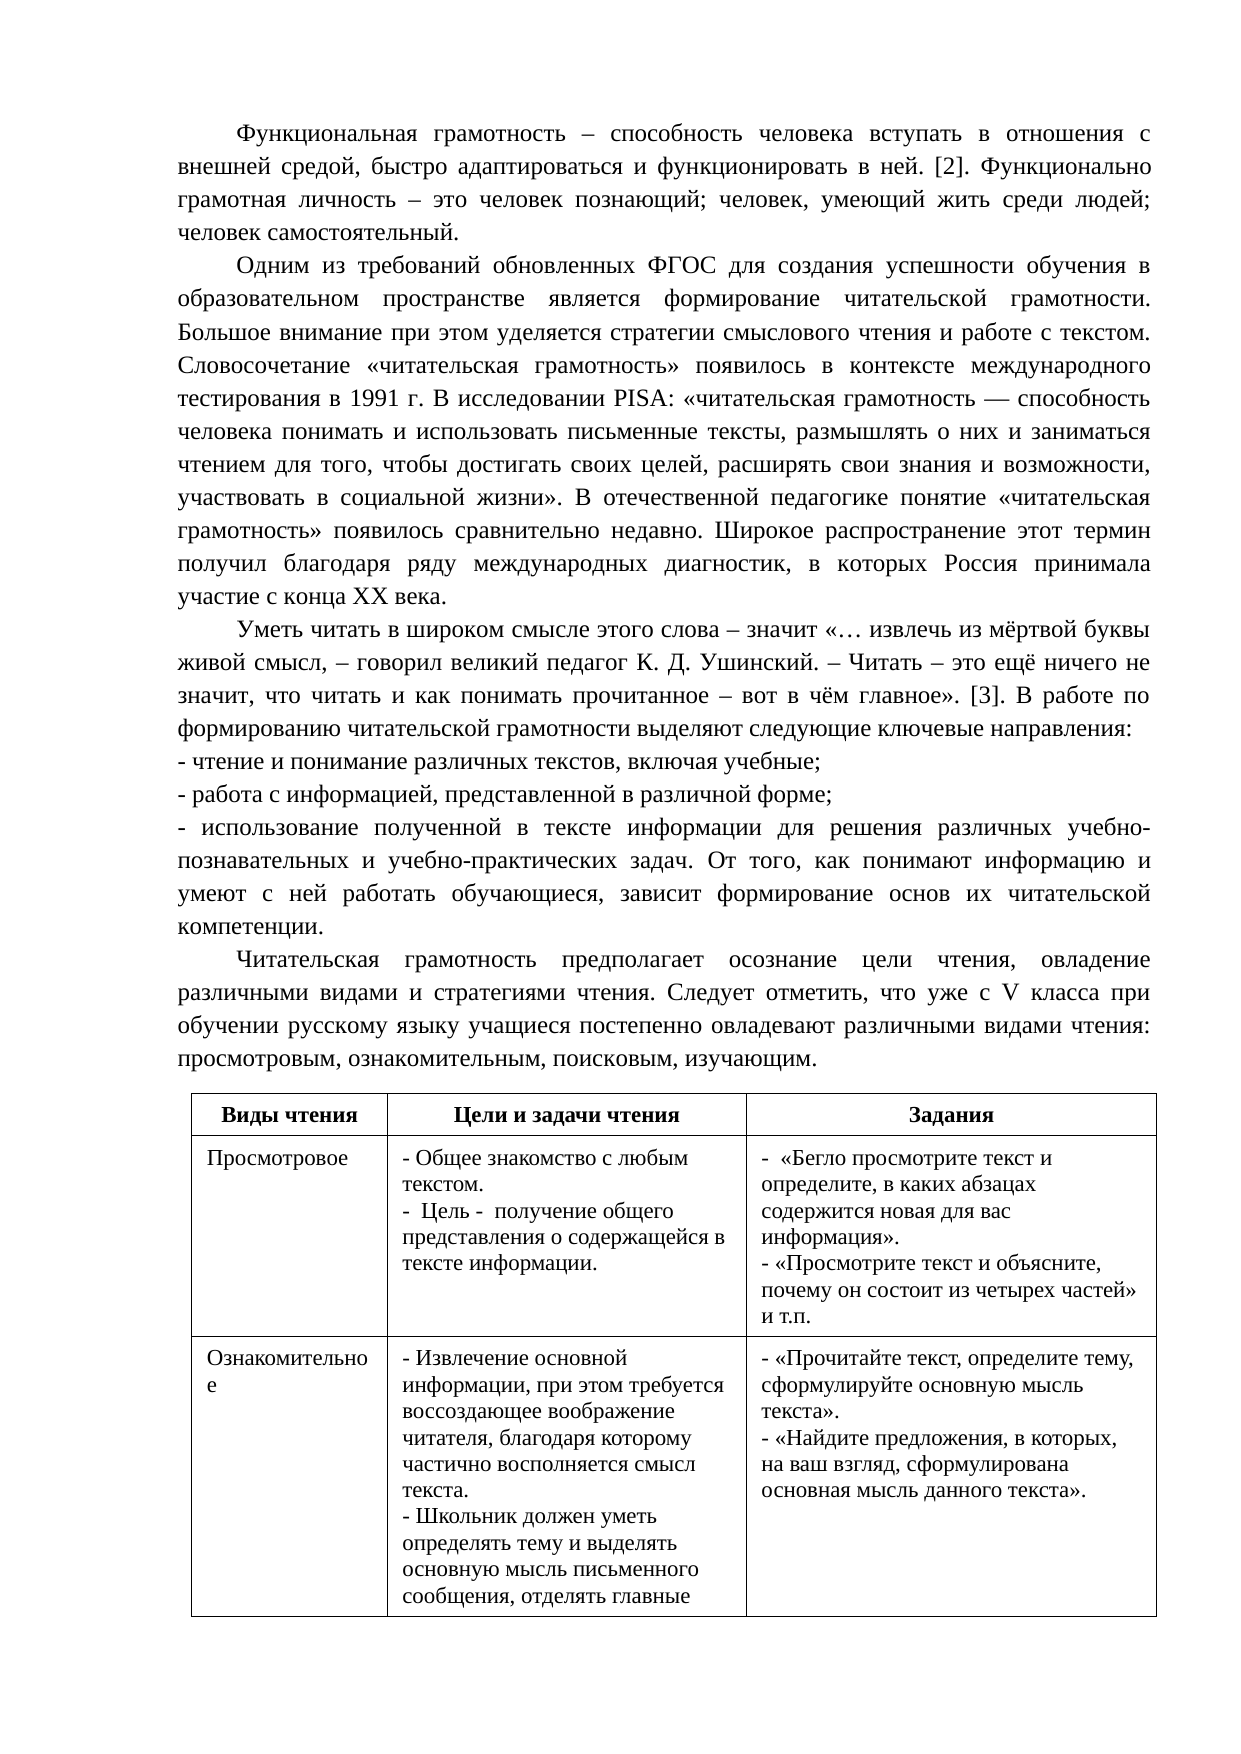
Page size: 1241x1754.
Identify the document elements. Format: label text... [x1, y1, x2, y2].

text Функциональная грамотность – способность человека вступать в отношения с внешней средой, быстро адаптироваться и функционировать в ней. [2]. Функционально грамотная личность – это человек познающий; человек, умеющий жить среди людей; человек самостоятельный. [177, 118, 1152, 246]
text - чтение и понимание различных текстов, включая учебные; [177, 746, 1152, 775]
table_cell Просмотровое [192, 1136, 387, 1336]
table_header Цели и задачи чтения [388, 1094, 746, 1135]
text - использование полученной в тексте информации для решения различных учебно-познавательных и учебно-практических задач. От того, как понимают информацию и умеют с ней работать обучающиеся, зависит формирование основ их читательской компетенции. [177, 812, 1152, 940]
table_cell - Общее знакомство с любым текстом. - Цель - получение общего представления о содержащейся в тексте информации. [388, 1136, 746, 1336]
text - работа с информацией, представленной в различной форме; [177, 779, 1152, 808]
table_header Задания [747, 1094, 1156, 1135]
text Одним из требований обновленных ФГОС для создания успешности обучения в образовательном пространстве является формирование читательской грамотности. Большое внимание при этом уделяется стратегии смыслового чтения и работе с текстом. Словосочетание «читательская грамотность» появилось в контексте международного тестирования в 1991 г. В исследовании PISA: «читательская грамотность — способность человека понимать и использовать письменные тексты, размышлять о них и заниматься чтением для того, чтобы достигать своих целей, расширять свои знания и возможности, участвовать в социальной жизни». В отечественной педагогике понятие «читательская грамотность» появилось сравнительно недавно. Широкое распространение этот термин получил благодаря ряду международных диагностик, в которых Россия принимала участие с конца XX века. [177, 251, 1152, 610]
table_header Виды чтения [192, 1094, 387, 1135]
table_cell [747, 1337, 1156, 1616]
table_cell Ознакомительное [192, 1337, 387, 1616]
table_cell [388, 1337, 746, 1616]
text Уметь читать в широком смысле этого слова – значит «… извлечь из мёртвой буквы живой смысл, – говорил великий педагог К. Д. Ушинский. – Читать – это ещё ничего не значит, что читать и как понимать прочитанное – вот в чём главное». [3]. В работе по формированию читательской грамотности выделяют следующие ключевые направления: [177, 614, 1152, 742]
table_cell - «Бегло просмотрите текст и определите, в каких абзацах содержится новая для вас информация». - «Просмотрите текст и объясните, почему он состоит из четырех частей» и т.п. [747, 1136, 1156, 1336]
text Читательская грамотность предполагает осознание цели чтения, овладение различными видами и стратегиями чтения. Следует отметить, что уже с V класса при обучении русскому языку учащиеся постепенно овладевают различными видами чтения: просмотровым, ознакомительным, поисковым, изучающим. [177, 944, 1152, 1072]
